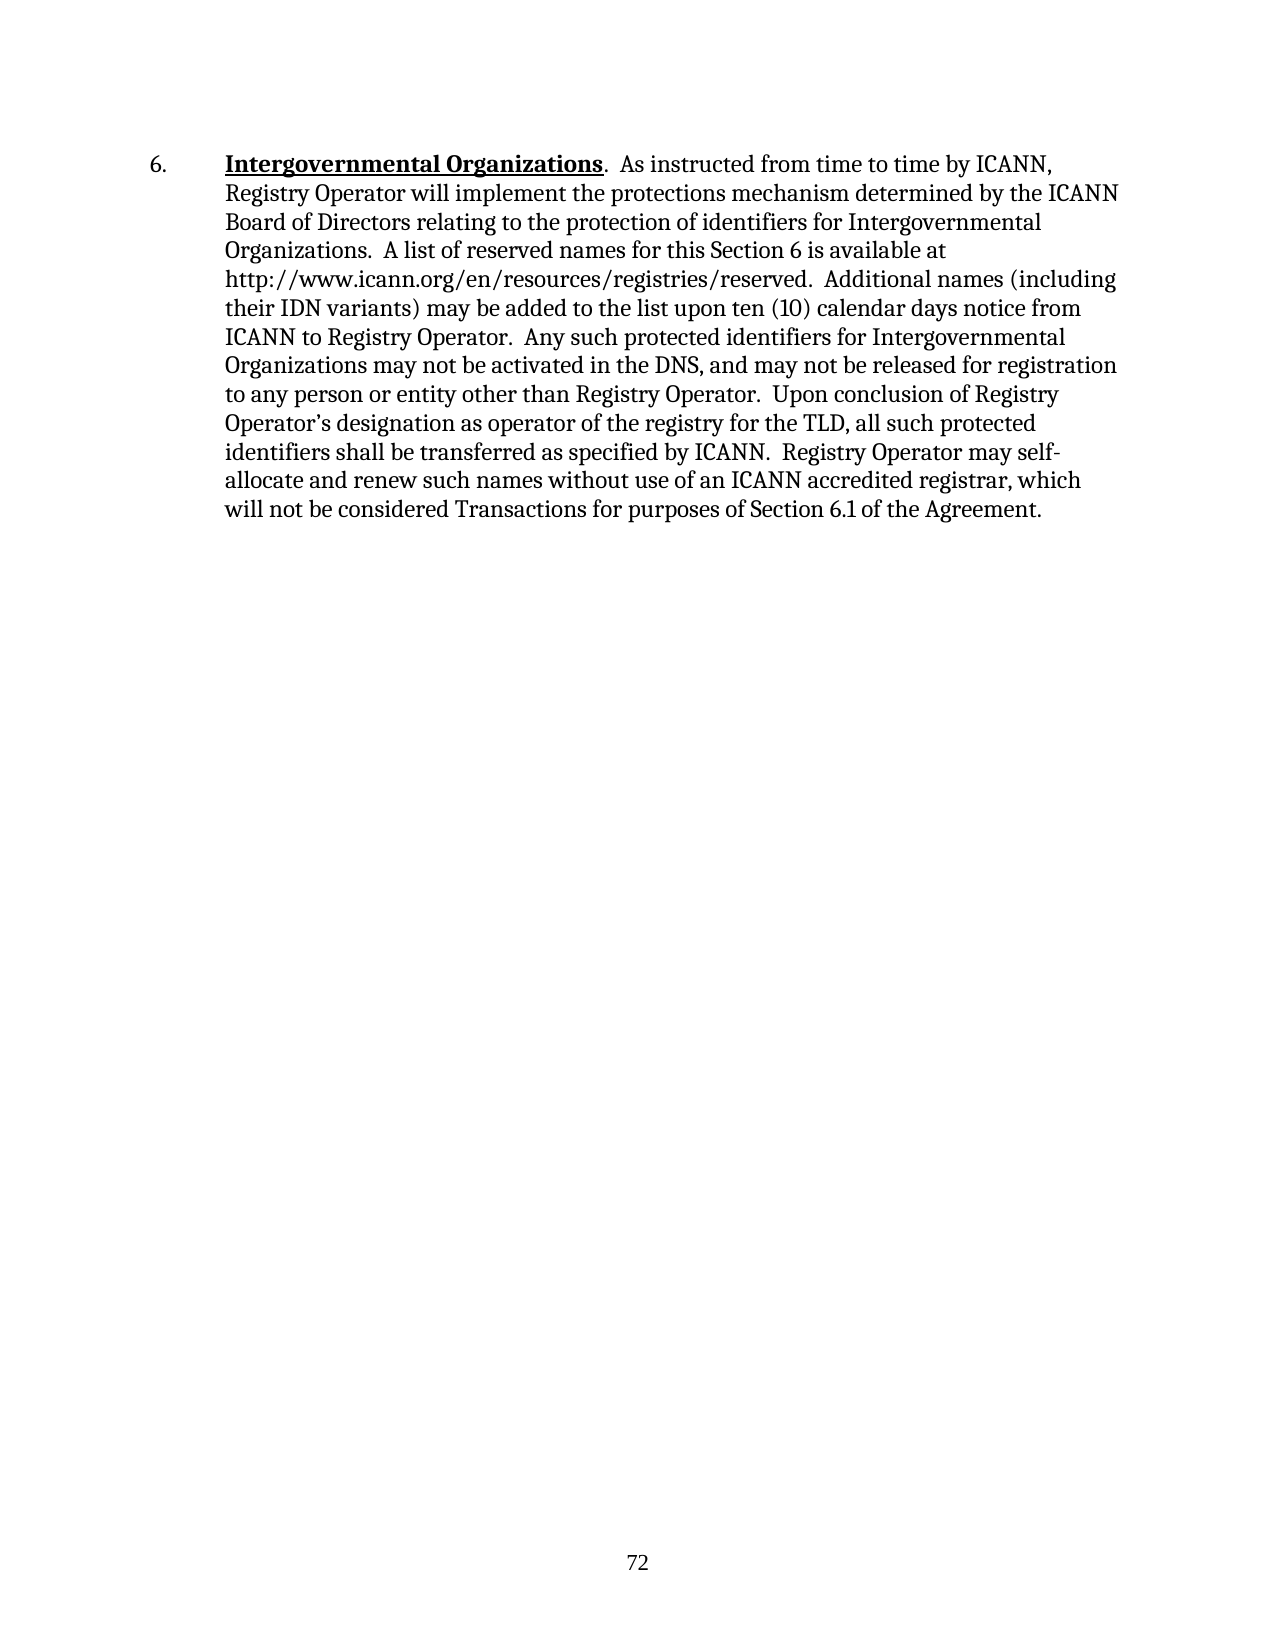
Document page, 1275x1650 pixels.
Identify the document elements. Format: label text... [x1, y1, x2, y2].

text 6. Intergovernmental Organizations. As instructed from time to time by ICANN, Registry Operator will implement the protections mechanism determined by the ICANN Board of Directors relating to the protection of identifiers for Intergovernmental Organizations. A list of reserved names for this Section 6 is available at http://www.icann.org/en/resources/registries/reserved. Additional names (including their IDN variants) may be added to the list upon ten (10) calendar days notice from ICANN to Registry Operator. Any such protected identifiers for Intergovernmental Organizations may not be activated in the DNS, and may not be released for registration to any person or entity other than Registry Operator. Upon conclusion of Registry Operator’s designation as operator of the registry for the TLD, all such protected identifiers shall be transferred as specified by ICANN. Registry Operator may self-allocate and renew such names without use of an ICANN accredited registrar, which will not be considered Transactions for purposes of Section 6.1 of the Agreement. [150, 150, 1125, 524]
